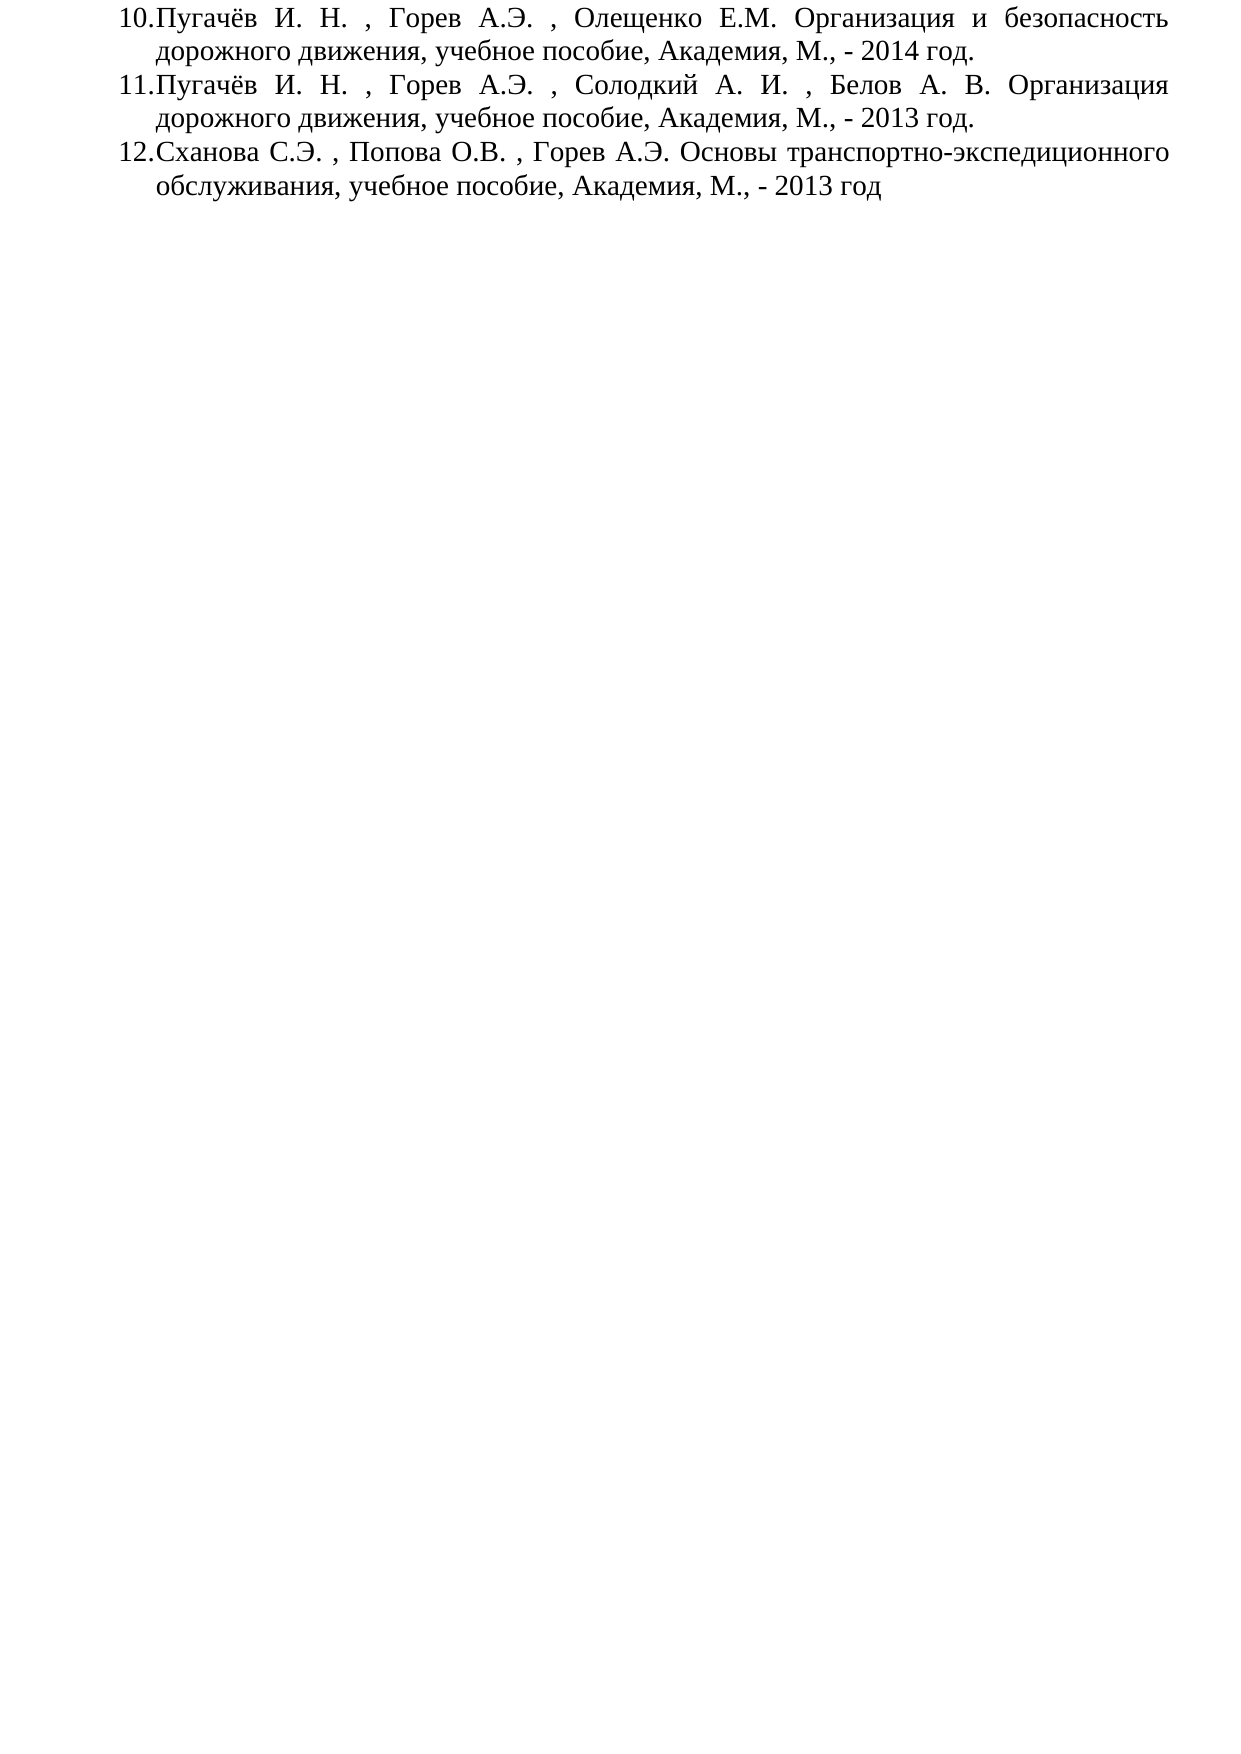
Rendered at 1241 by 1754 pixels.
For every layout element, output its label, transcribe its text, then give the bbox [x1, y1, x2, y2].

list Пугачёв И. Н. , Горев А.Э. , Олещенко Е.М. Организация и безопасность дорожного движения, учебное пособие, Академия, М., - 2014 год. [118, 0, 1170, 67]
list Пугачёв И. Н. , Горев А.Э. , Солодкий А. И. , Белов А. В. Организация дорожного движения, учебное пособие, Академия, М., - 2013 год. [118, 67, 1170, 134]
list Сханова С.Э. , Попова О.В. , Горев А.Э. Основы транспортно-экспедиционного обслуживания, учебное пособие, Академия, М., - 2013 год [118, 134, 1170, 201]
